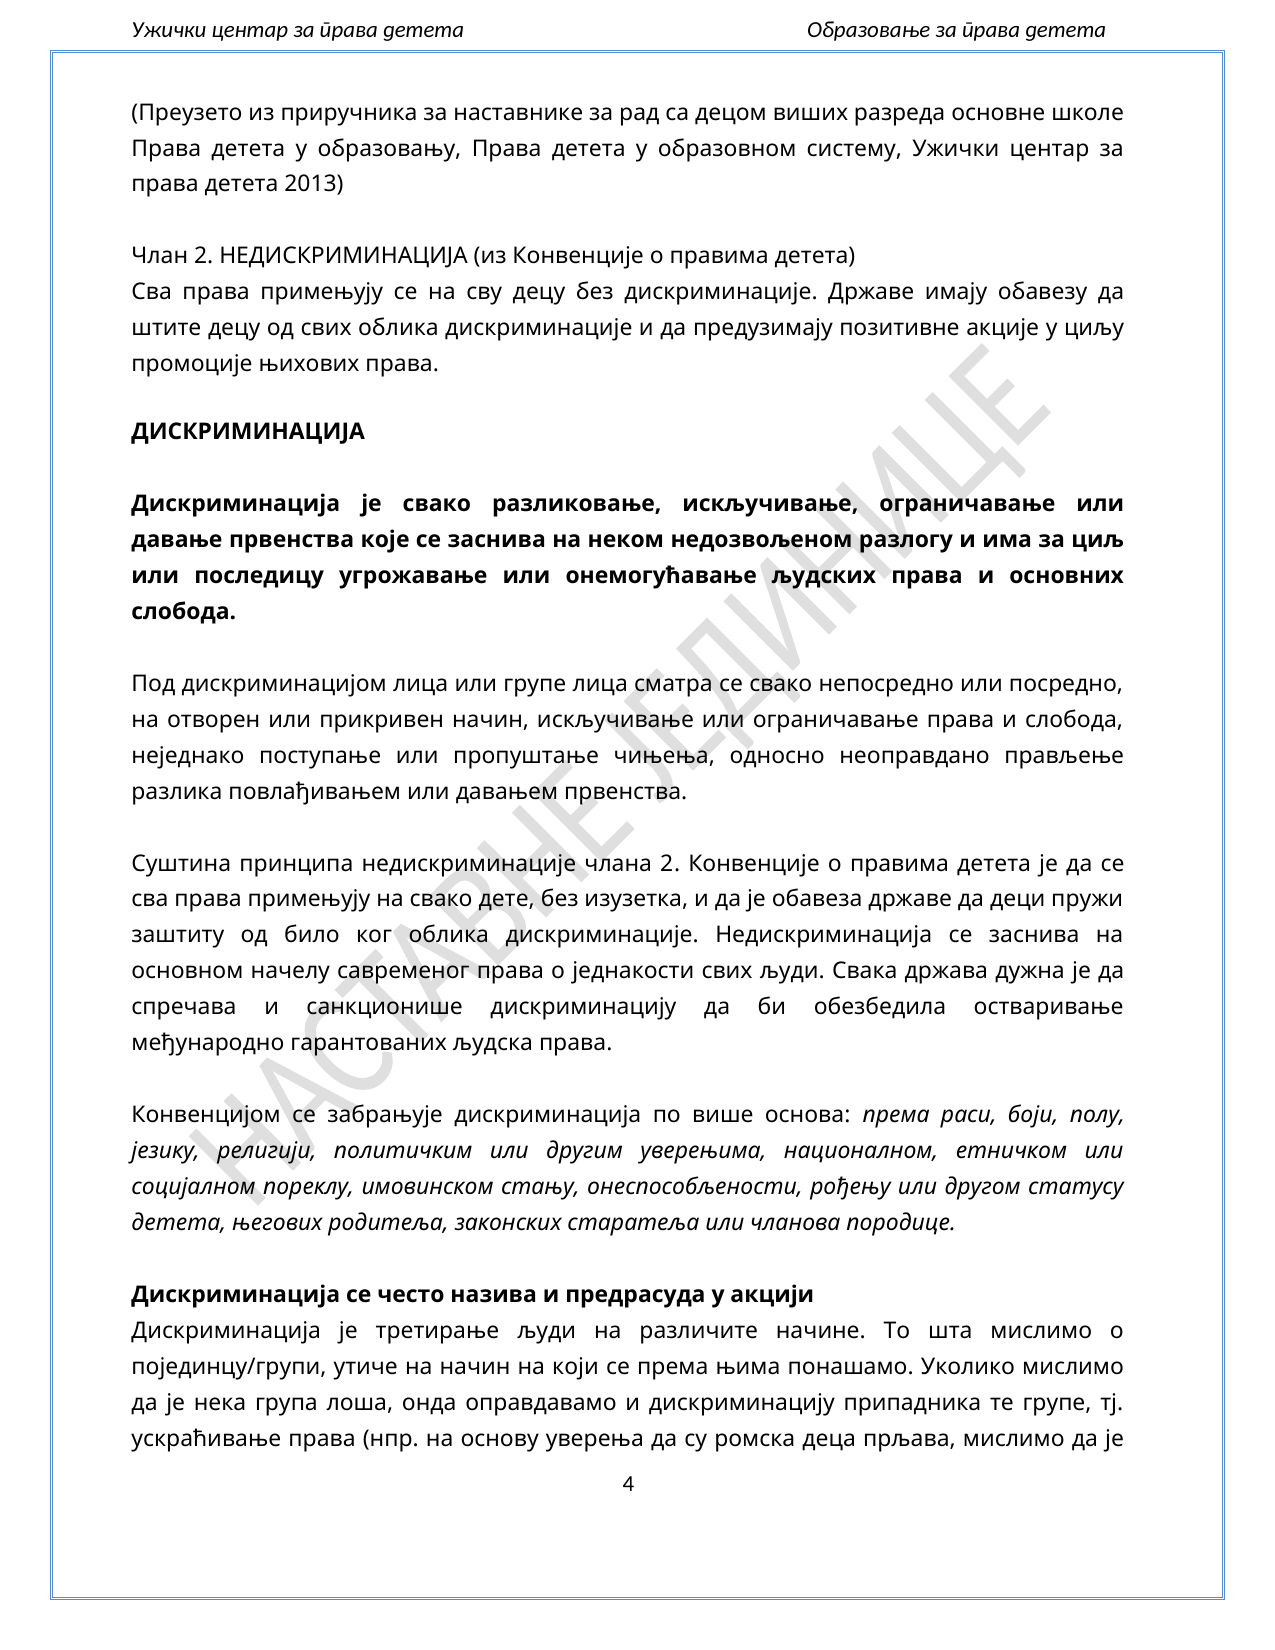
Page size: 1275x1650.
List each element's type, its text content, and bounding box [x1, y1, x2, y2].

text Дискриминација је свако разликовање, искључивање, ограничавање или давање првенства које се заснива на неком недозвољеном разлогу и има за циљ или последицу угрожавање или онемогућавање људских права и основних слобода. [131, 487, 1125, 626]
text Члан 2. НЕДИСКРИМИНАЦИЈА (из Конвенције о правима детета) [131, 239, 1125, 271]
text (Преузето из приручника за наставнике за рад са децом виших разреда основне школе Права детета у образовању, Права детета у образовном систему, Ужички центар за права детета 2013) [131, 96, 1125, 199]
text Дискриминација се често назива и предрасуда у акцији [131, 1278, 1125, 1309]
text Под дискриминацијом лица или групе лица сматра се свако непосредно или посредно, на отворен или прикривен начин, искључивање или ограничавање права и слобода, неједнако поступање или пропуштање чињења, односно неоправдано прављење разлика повлађивањем или давањем првенства. [131, 667, 1125, 806]
text Сва права примењују се на сву децу без дискриминације. Државе имају обавезу да штите децу од свих облика дискриминације и да предузимају позитивне акције у циљу промоције њихових права. [131, 275, 1125, 378]
text ДИСКРИМИНАЦИЈА [131, 415, 1125, 446]
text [131, 1314, 1125, 1453]
text Конвенцијом се забрањује дискриминација по више основа: према раси, боји, полу, језику, религији, политичким или другим уверењима, националном, етничком или социјалном пореклу, имовинском стању, онеспособљености, рођењу или другом статусу детета, његових родитеља, законских старатеља или чланова породице. [131, 1098, 1125, 1237]
text Суштина принципа недискриминације члана 2. Конвенције о правима детета је да се сва права примењују на свако дете, без изузетка, и да је обавеза државе да деци пружи заштиту од било ког облика дискриминације. Недискриминација се заснива на основном начелу савременог права о једнакости свих људи. Свака држава дужна је да спречава и санкционише дискриминацију да би обезбедила остваривање међународно гарантованих људска права. [131, 846, 1125, 1057]
